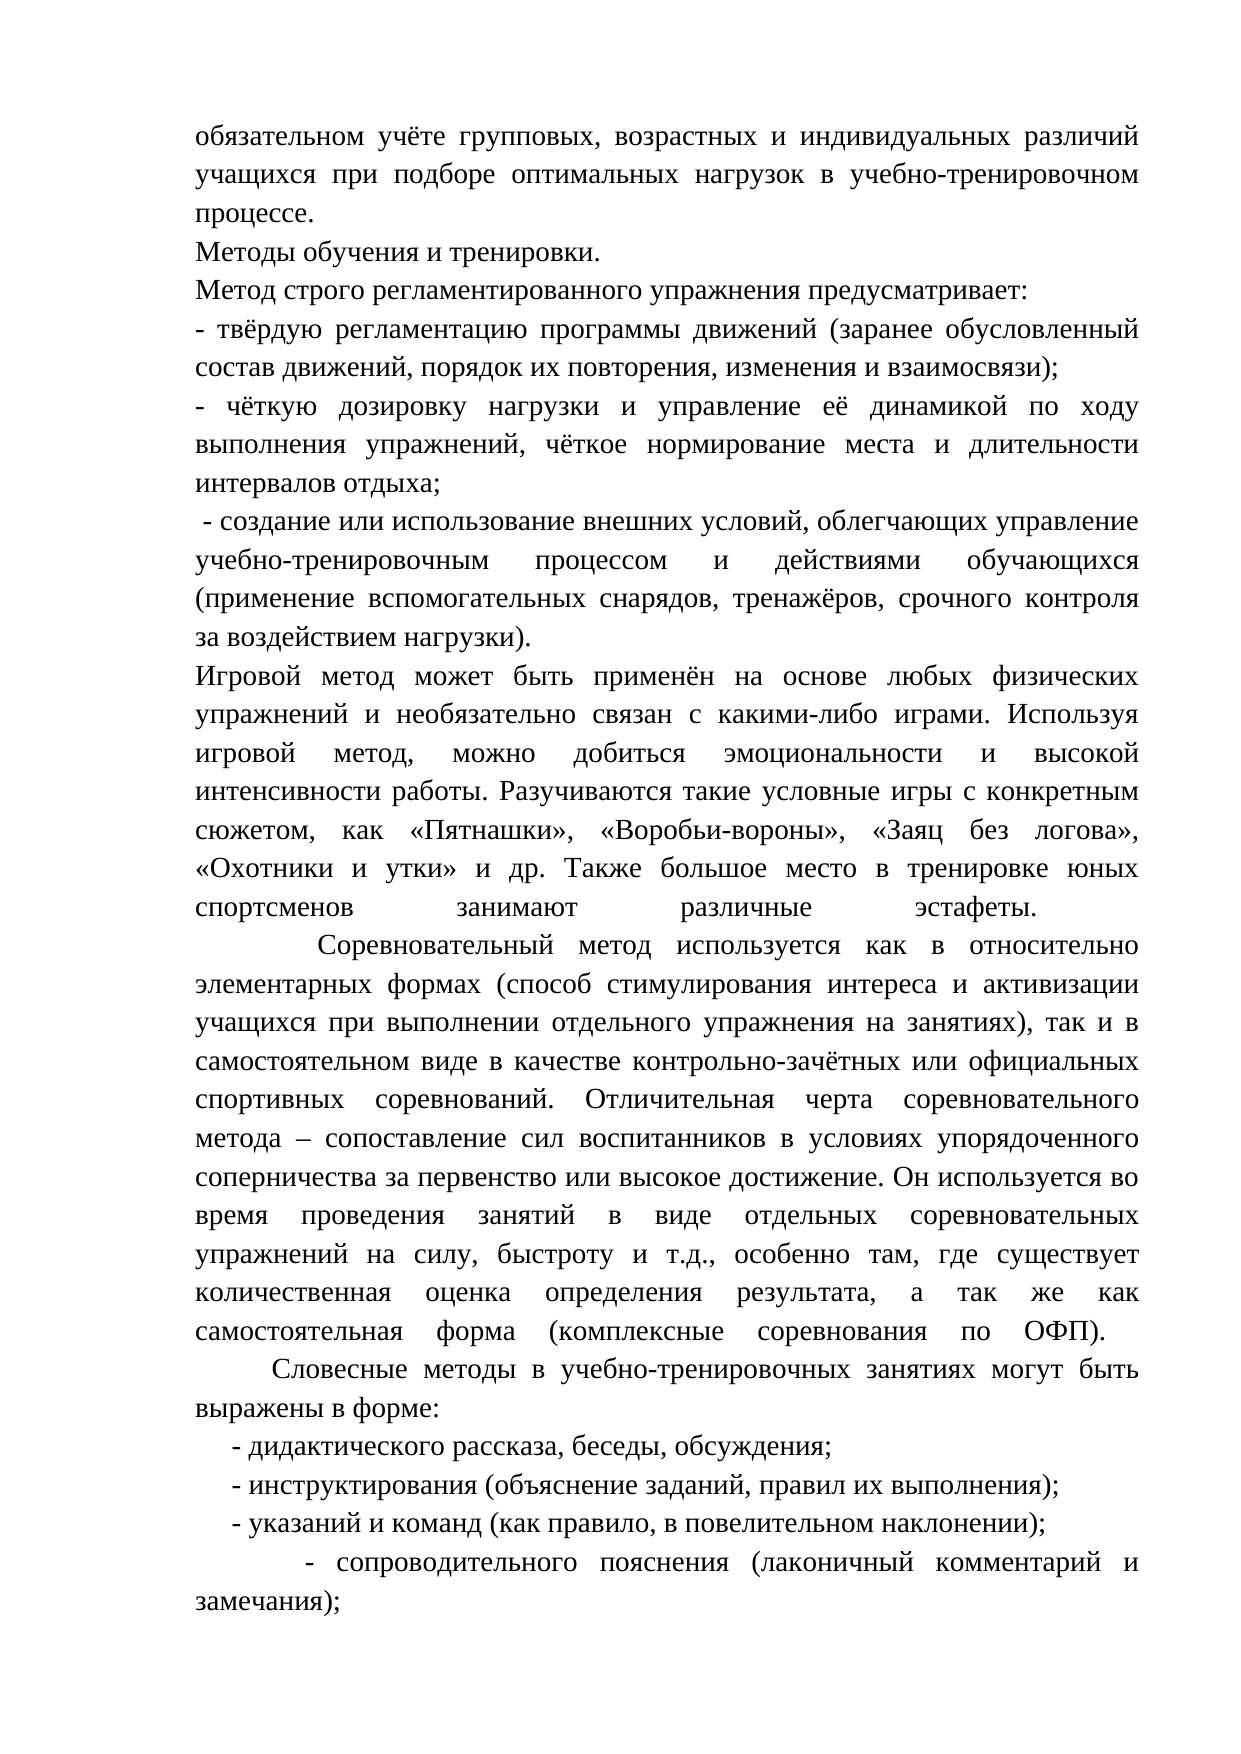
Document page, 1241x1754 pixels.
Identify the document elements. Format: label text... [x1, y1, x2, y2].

text - твёрдую регламентацию программы движений (заранее обусловленный состав движений, порядок их повторения, изменения и взаимосвязи); [195, 311, 1140, 383]
text - дидактического рассказа, беседы, обсуждения; [195, 1428, 1140, 1462]
text - создание или использование внешних условий, облегчающих управление учебно-тренировочным процессом и действиями обучающихся (применение вспомогательных снарядов, тренажёров, срочного контроля за воздействием нагрузки). [195, 503, 1140, 653]
text Игровой метод может быть применён на основе любых физических упражнений и необязательно связан с какими-либо играми. Используя игровой метод, можно добиться эмоциональности и высокой интенсивности работы. Разучиваются такие условные игры с конкретным сюжетом, как «Пятнашки», «Воробьи-вороны», «Заяц без логова», «Охотники и утки» и др. Также большое место в тренировке юных спортсменов занимают различные эстафеты. Соревновательный метод используется как в относительно элементарных формах (способ стимулирования интереса и активизации учащихся при выполнении отдельного упражнения на занятиях), так и в самостоятельном виде в качестве контрольно-зачётных или официальных спортивных соревнований. Отличительная черта соревновательного метода – сопоставление сил воспитанников в условиях упорядоченного соперничества за первенство или высокое достижение. Он используется во время проведения занятий в виде отдельных соревновательных упражнений на силу, быстроту и т.д., особенно там, где существует количественная оценка определения результата, а так же как самостоятельная форма (комплексные соревнования по ОФП). Словесные методы в учебно-тренировочных занятиях могут быть выражены в форме: [195, 658, 1140, 1423]
text - инструктирования (объяснение заданий, правил их выполнения); [195, 1467, 1140, 1501]
text Методы обучения и тренировки. [195, 234, 1140, 267]
text - сопроводительного пояснения (лаконичный комментарий и замечания); [195, 1544, 1140, 1616]
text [195, 118, 1140, 229]
text - чёткую дозировку нагрузки и управление её динамикой по ходу выполнения упражнений, чёткое нормирование места и длительности интервалов отдыха; [195, 388, 1140, 498]
text - указаний и команд (как правило, в повелительном наклонении); [195, 1506, 1140, 1539]
text Метод строго регламентированного упражнения предусматривает: [195, 272, 1140, 306]
